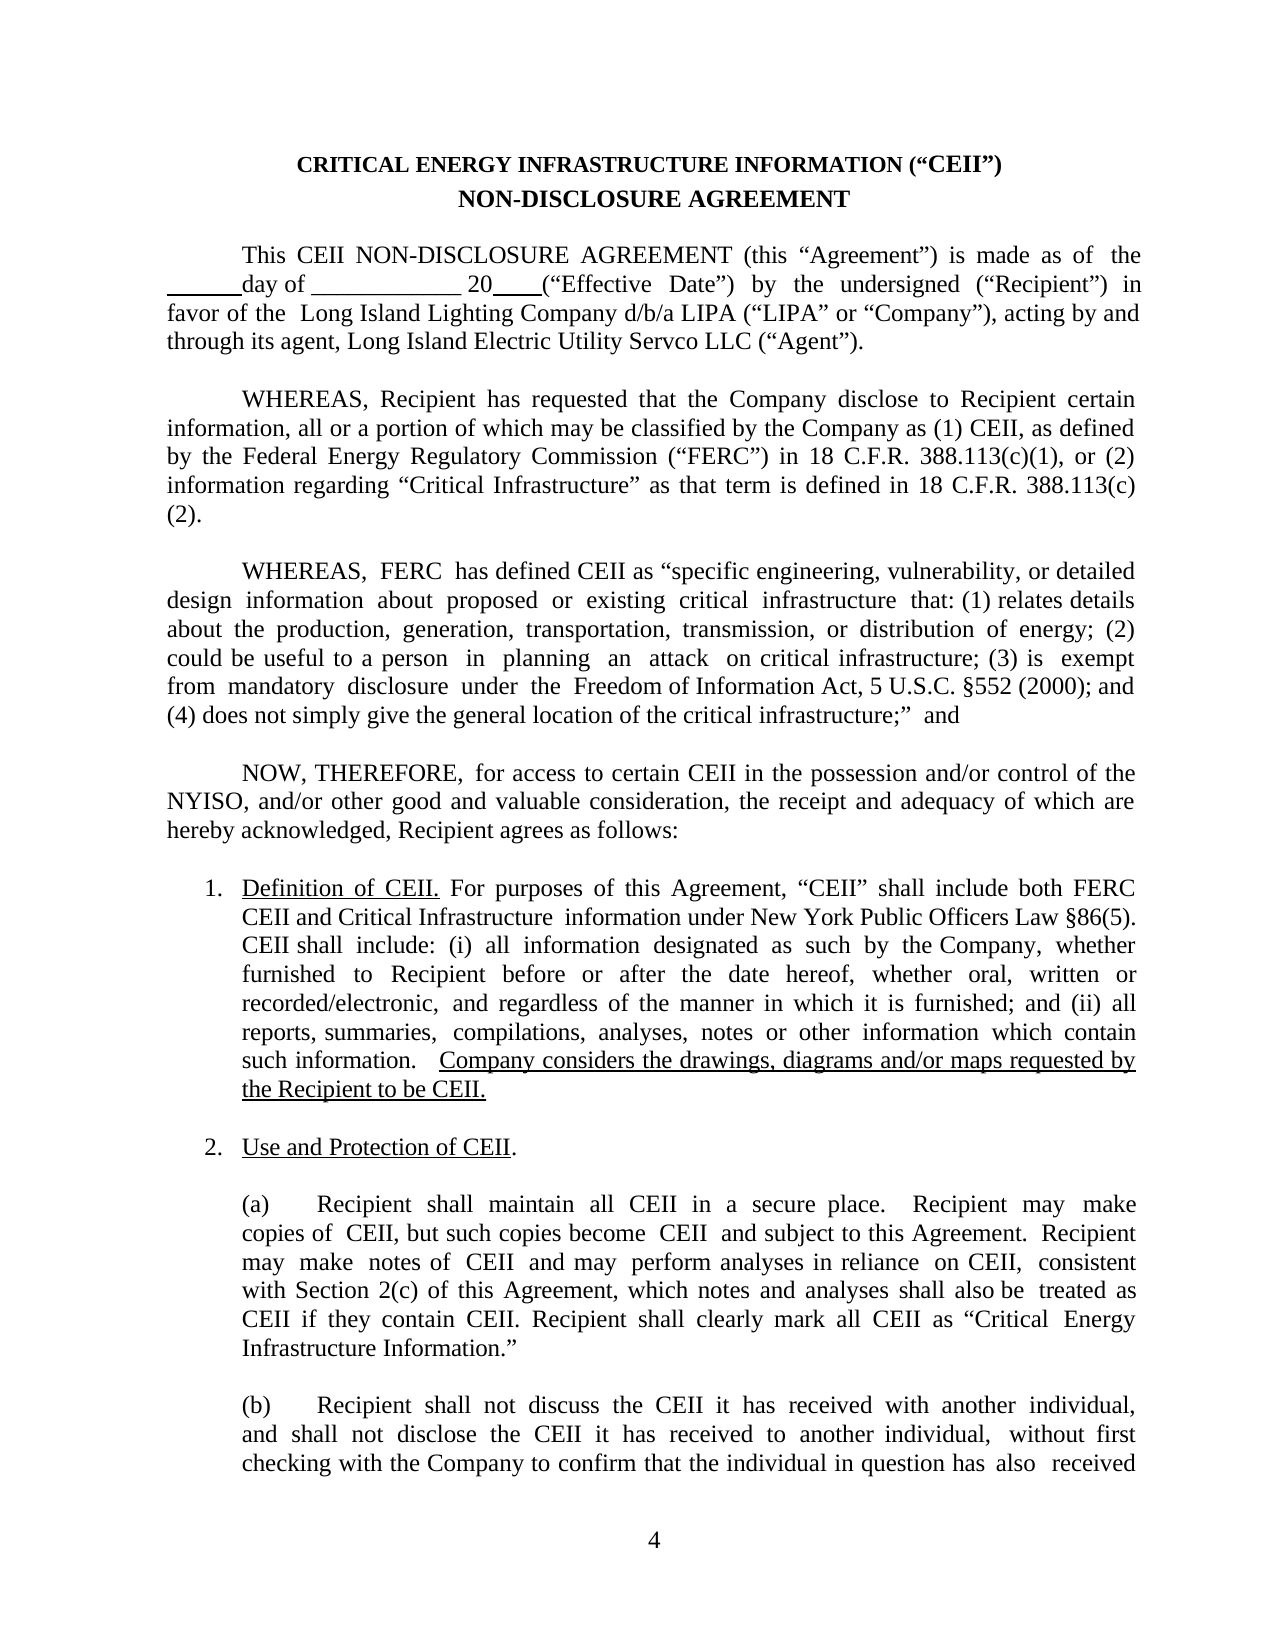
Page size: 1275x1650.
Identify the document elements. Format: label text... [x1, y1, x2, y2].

text WHEREAS, FERC has defined CEII as “specific engineering, vulnerability, or detailed design information about proposed or existing critical infrastructure that: (1) relates details about the production, generation, transportation, transmission, or distribution of energy; (2) could be useful to a person in planning an attack on critical infrastructure; (3) is exempt from mandatory disclosure under the Freedom of Information Act, 5 U.S.C. §552 (2000); and (4) does not simply give the general location of the critical infrastructure;” and [167, 556, 1136, 729]
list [242, 1390, 1136, 1477]
text WHEREAS, Recipient has requested that the Company disclose to Recipient certain information, all or a portion of which may be classified by the Company as (1) CEII, as defined by the Federal Energy Regulatory Commission (“FERC”) in 18 C.F.R. 388.113(c)(1), or (2) information regarding “Critical Infrastructure” as that term is defined in 18 C.F.R. 388.113(c)(2). [167, 384, 1136, 528]
list Recipient shall maintain all CEII in a secure place. Recipient may make copies of CEII, but such copies become CEII and subject to this Agreement. Recipient may make notes of CEII and may perform analyses in reliance on CEII, consistent with Section 2(c) of this Agreement, which notes and analyses shall also be treated as CEII if they contain CEII. Recipient shall clearly mark all CEII as “Critical Energy Infrastructure Information.” [242, 1189, 1136, 1362]
text NOW, THEREFORE, for access to certain CEII in the possession and/or control of the NYISO, and/or other good and valuable consideration, the receipt and adequacy of which are hereby acknowledged, Recipient agrees as follows: [167, 758, 1136, 844]
list Use and Protection of CEII. [204, 1132, 1136, 1160]
text CRITICAL ENERGY INFRASTRUCTURE INFORMATION (“CEII”) [166, 149, 1132, 178]
text This CEII NON-DISCLOSURE AGREEMENT (this “Agreement”) is made as of the day of ____________ 20 (“Effective Date”) by the undersigned (“Recipient”) in favor of the Long Island Lighting Company d/b/a LIPA (“LIPA” or “Company”), acting by and through its agent, Long Island Electric Utility Servco LLC (“Agent”). [167, 241, 1142, 355]
list Definition of CEII. For purposes of this Agreement, “CEII” shall include both FERC CEII and Critical Infrastructure information under New York Public Officers Law §86(5). CEII shall include: (i) all information designated as such by the Company, whether furnished to Recipient before or after the date hereof, whether oral, written or recorded/electronic, and regardless of the manner in which it is furnished; and (ii) all reports, summaries, compilations, analyses, notes or other information which contain such information. Company considers the drawings, diagrams and/or maps requested by the Recipient to be CEII. [204, 873, 1136, 1103]
text NON-DISCLOSURE AGREEMENT [166, 184, 1142, 213]
